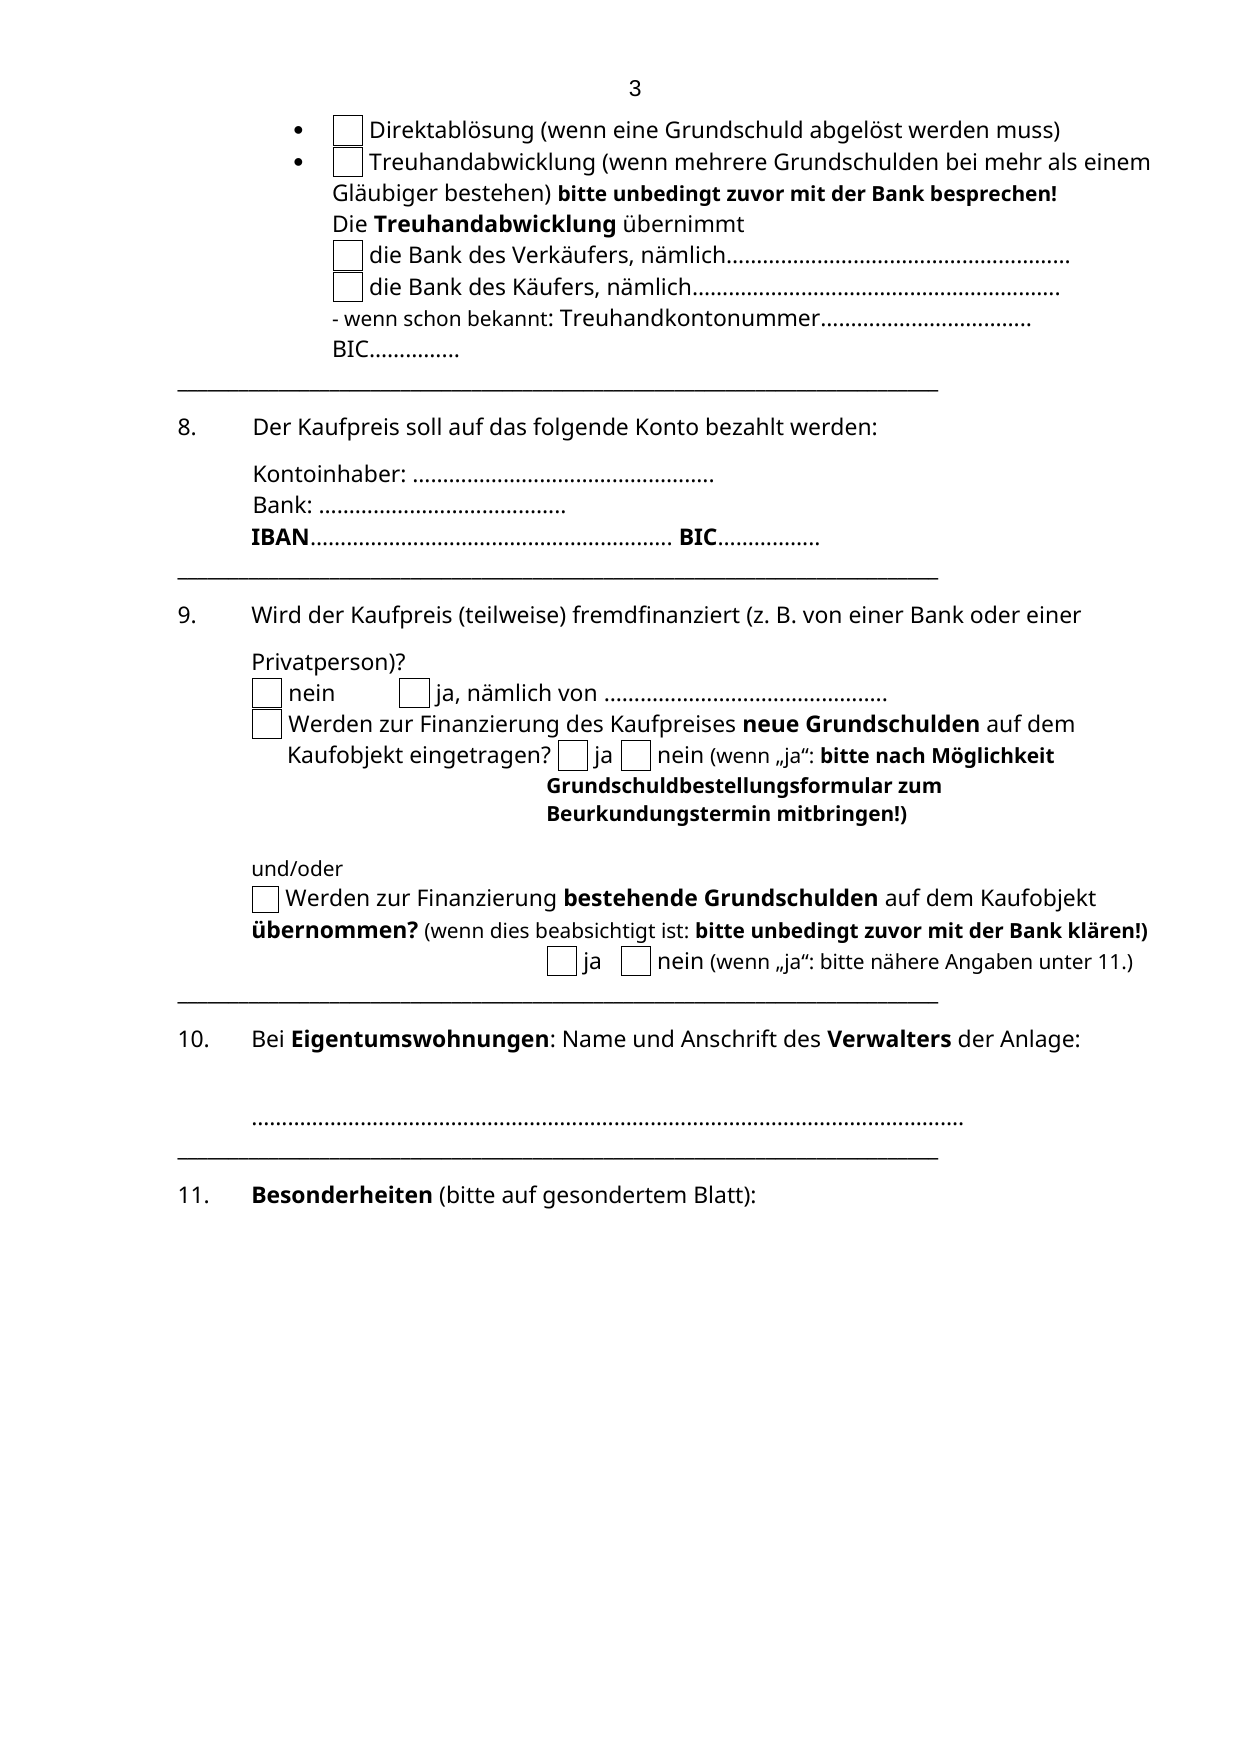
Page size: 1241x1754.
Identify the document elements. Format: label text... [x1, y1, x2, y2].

list Direktablösung (wenn eine Grundschuld abgelöst werden muss) [294, 114, 1152, 146]
text ___________________________________________________________________________ [177, 976, 1152, 1007]
text Die Treuhandabwicklung übernimmt [258, 208, 1152, 239]
text ja nein (wenn „ja“: bitte nähere Angaben unter 11.) [177, 945, 1152, 976]
text Werden zur Finanzierung bestehende Grundschulden auf dem Kaufobjekt [177, 882, 1152, 914]
text ___________________________________________________________________________ [177, 364, 1152, 396]
text Bank: ………………………………….. [252, 489, 1152, 521]
text die Bank des Käufers, nämlich……………………………………………………. [258, 271, 1152, 302]
text 9. Wird der Kaufpreis (teilweise) fremdfinanziert (z. B. von einer Bank oder einer [177, 599, 1152, 630]
text ___________________________________________________________________________ [177, 1132, 1152, 1164]
text Kontoinhaber: ………………………………………….. [252, 458, 1152, 489]
text ………………………………………………………………………………………………………. [177, 1101, 1152, 1132]
text ___________________________________________________________________________ [177, 552, 1152, 583]
list Der Kaufpreis soll auf das folgende Konto bezahlt werden: [177, 411, 1152, 443]
text 11. Besonderheiten (bitte auf gesondertem Blatt): [177, 1179, 1152, 1211]
text Werden zur Finanzierung des Kaufpreises neue Grundschulden auf dem [177, 708, 1152, 739]
text IBAN…………………………………………………... BIC…………….. [251, 521, 1152, 552]
text 10. Bei Eigentumswohnungen: Name und Anschrift des Verwalters der Anlage: [177, 1023, 1152, 1054]
text Kaufobjekt eingetragen? ja nein (wenn „ja“: bitte nach Möglichkeit Grundschuldbestellungsformular zum Beurkundungstermin mitbringen!) [287, 739, 1152, 828]
text übernommen? (wenn dies beabsichtigt ist: bitte unbedingt zuvor mit der Bank klären!) [177, 914, 1152, 945]
text die Bank des Verkäufers, nämlich………………………………………………… [258, 239, 1152, 271]
list Treuhandabwicklung (wenn mehrere Grundschulden bei mehr als einem Gläubiger bestehen) bitte unbedingt zuvor mit der Bank besprechen! [294, 146, 1152, 208]
text - wenn schon bekannt: Treuhandkontonummer…………………………….. BIC…………... [332, 302, 1152, 364]
text nein ja, nämlich von ……………………………………….. [177, 677, 1152, 708]
text Privatperson)? [177, 646, 1152, 677]
text und/oder [177, 854, 1152, 882]
